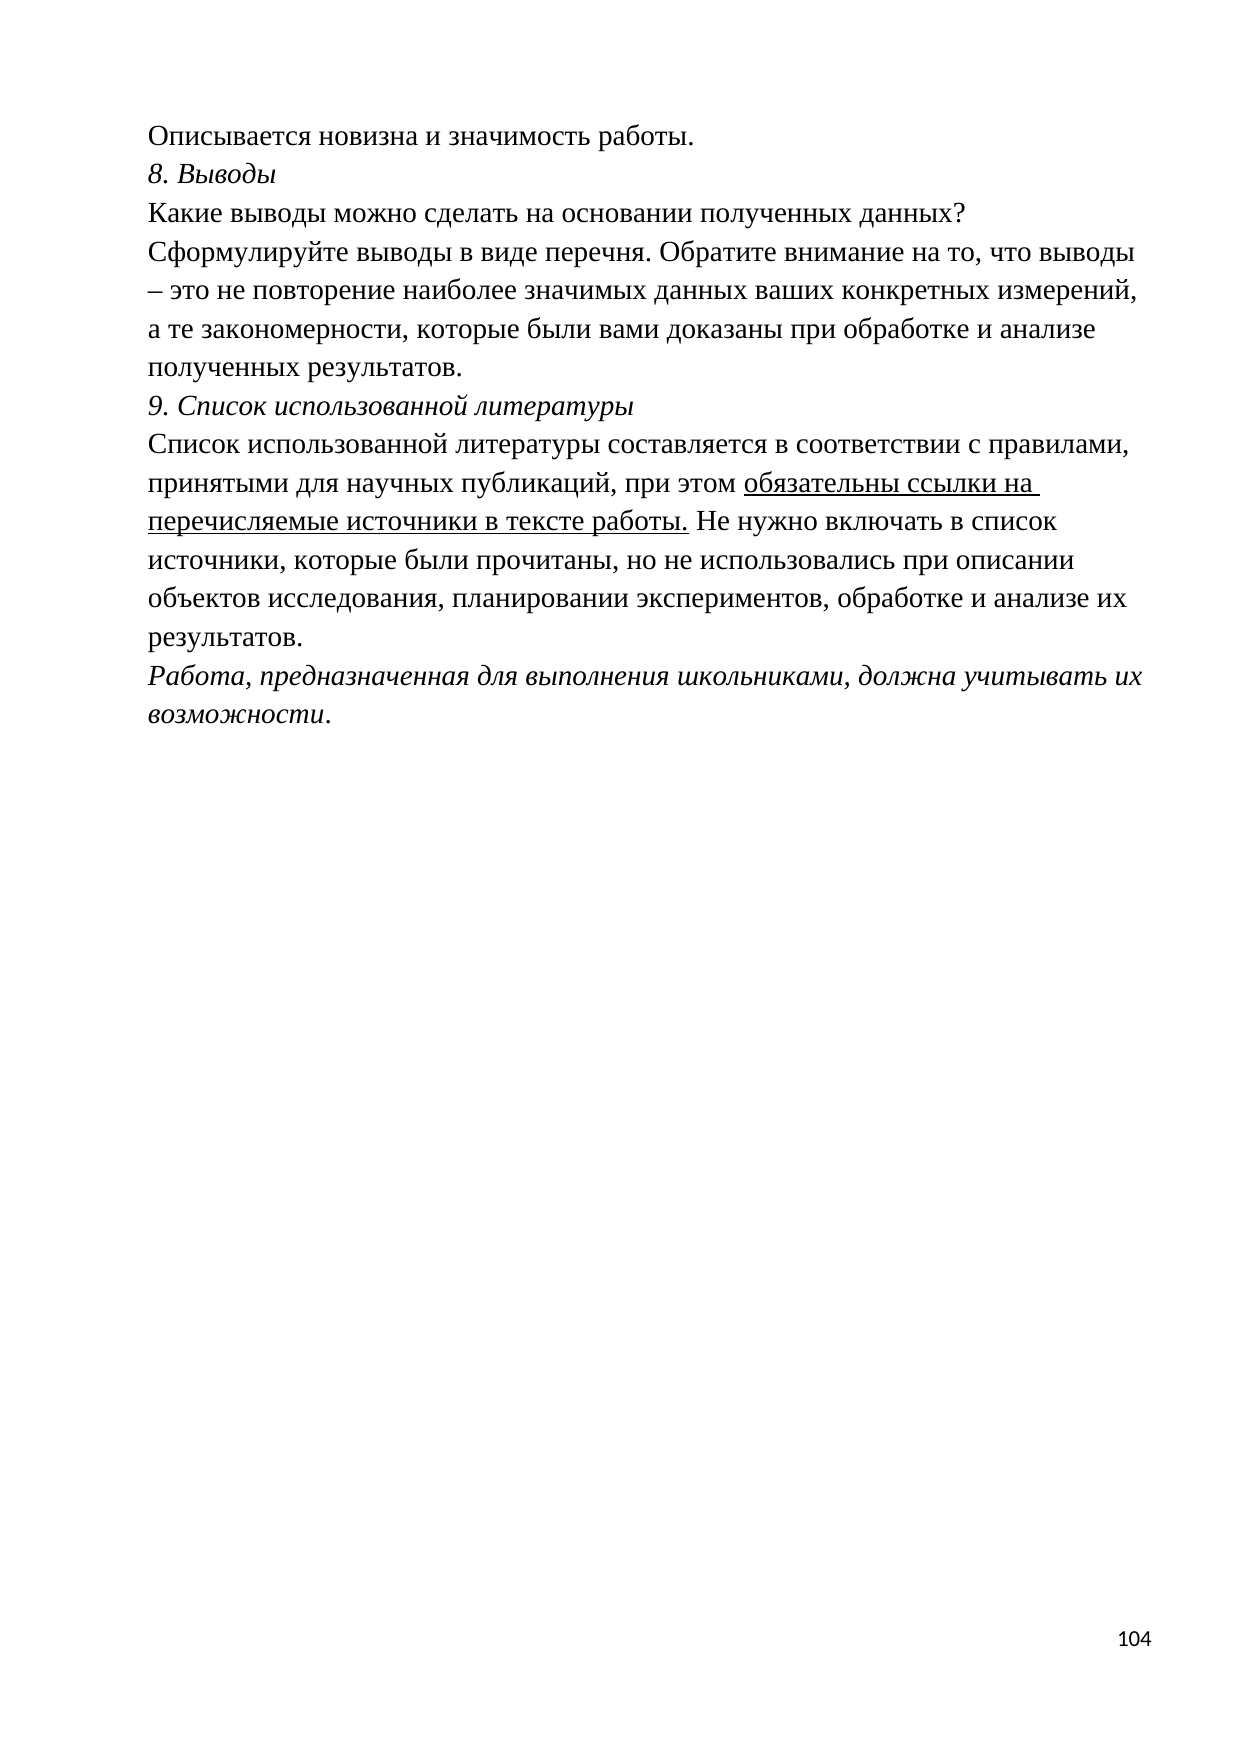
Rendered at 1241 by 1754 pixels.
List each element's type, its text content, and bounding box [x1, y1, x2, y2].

text Работа, предназначенная для выполнения школьниками, должна учитывать их возможности. [148, 658, 1152, 730]
text Описывается новизна и значимость работы. [148, 118, 1152, 152]
text 8. Выводы [148, 157, 1152, 190]
text Какие выводы можно сделать на основании полученных данных? Сформулируйте выводы в виде перечня. Обратите внимание на то, что выводы – это не повторение наиболее значимых данных ваших конкретных измерений, а те закономерности, которые были вами доказаны при обработке и анализе полученных результатов. [148, 195, 1152, 383]
text 9. Список использованной литературы [148, 388, 1152, 421]
text Список использованной литературы составляется в соответствии с правилами, принятыми для научных публикаций, при этом обязательны ссылки на перечисляемые источники в тексте работы. Не нужно включать в список источники, которые были прочитаны, но не использовались при описании объектов исследования, планировании экспериментов, обработке и анализе их результатов. [148, 426, 1152, 653]
